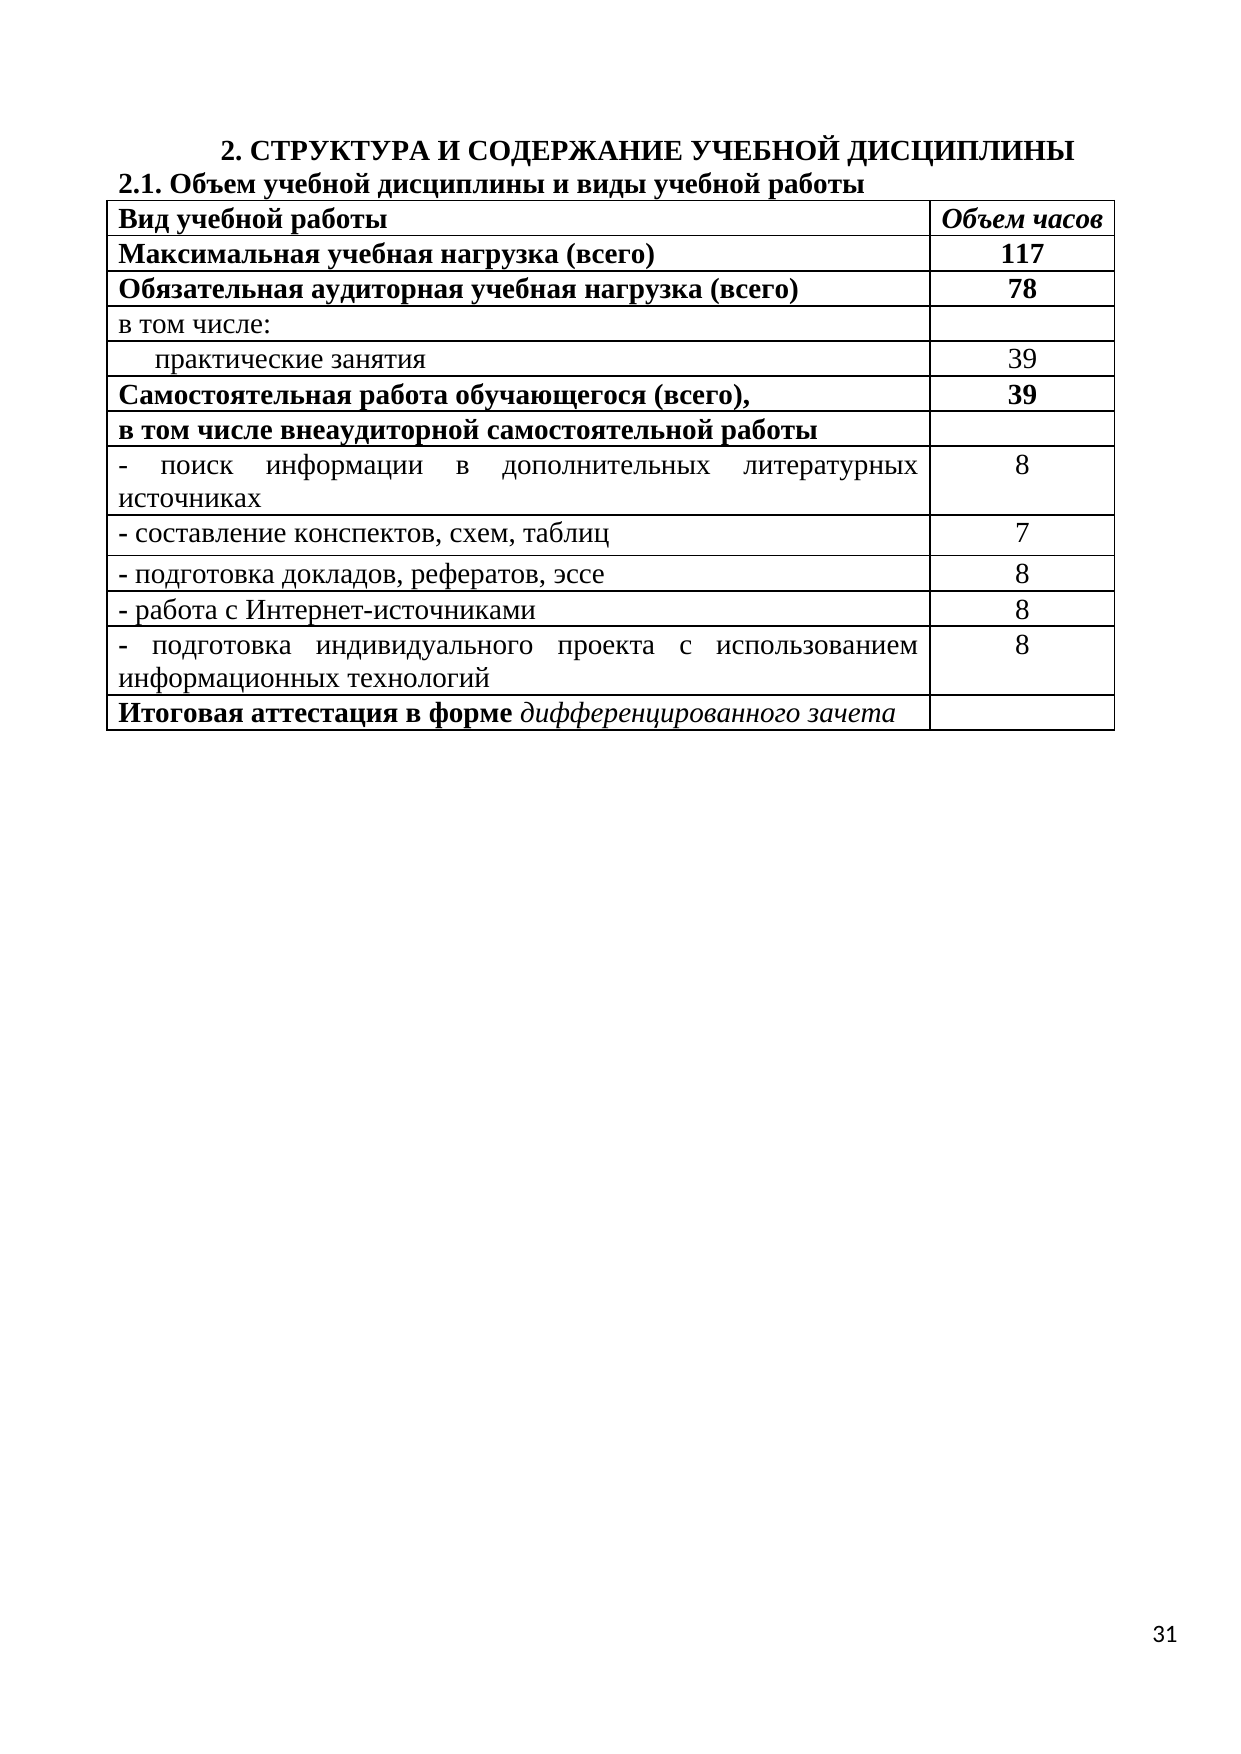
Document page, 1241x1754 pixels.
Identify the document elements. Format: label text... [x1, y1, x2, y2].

table_cell 7 [931, 516, 1114, 554]
text 2.1. Объем учебной дисциплины и виды учебной работы [118, 166, 1177, 200]
table_cell Обязательная аудиторная учебная нагрузка (всего) [108, 272, 929, 305]
table_cell 39 [931, 377, 1114, 410]
table_cell 8 [931, 627, 1114, 694]
table_cell [931, 696, 1114, 729]
table_cell 8 [931, 556, 1114, 590]
table_cell Максимальная учебная нагрузка (всего) [108, 236, 929, 270]
table_header Объем часов [931, 201, 1114, 235]
table_cell 8 [931, 447, 1114, 514]
table_cell в том числе: [108, 307, 929, 340]
table_cell 117 [931, 236, 1114, 270]
table_cell - работа с Интернет-источниками [108, 592, 929, 625]
table_cell - подготовка индивидуального проекта с использованием информационных технологий [108, 627, 929, 694]
table_cell в том числе внеаудиторной самостоятельной работы [108, 412, 929, 445]
table_cell [931, 307, 1114, 340]
text 2. СТРУКТУРА И СОДЕРЖАНИЕ УЧЕБНОЙ ДИСЦИПЛИНЫ [118, 133, 1177, 166]
table_cell - составление конспектов, схем, таблиц [108, 516, 929, 554]
table_cell - поиск информации в дополнительных литературных источниках [108, 447, 929, 514]
table_cell Итоговая аттестация в форме дифференцированного зачета [108, 696, 929, 729]
table_header Вид учебной работы [108, 201, 929, 235]
table_cell Самостоятельная работа обучающегося (всего), [108, 377, 929, 410]
table_cell 8 [931, 592, 1114, 625]
table_cell 78 [931, 272, 1114, 305]
table_cell практические занятия [108, 342, 929, 375]
table_cell - подготовка докладов, рефератов, эссе [108, 556, 929, 590]
table_cell 39 [931, 342, 1114, 375]
table_cell [931, 412, 1114, 445]
